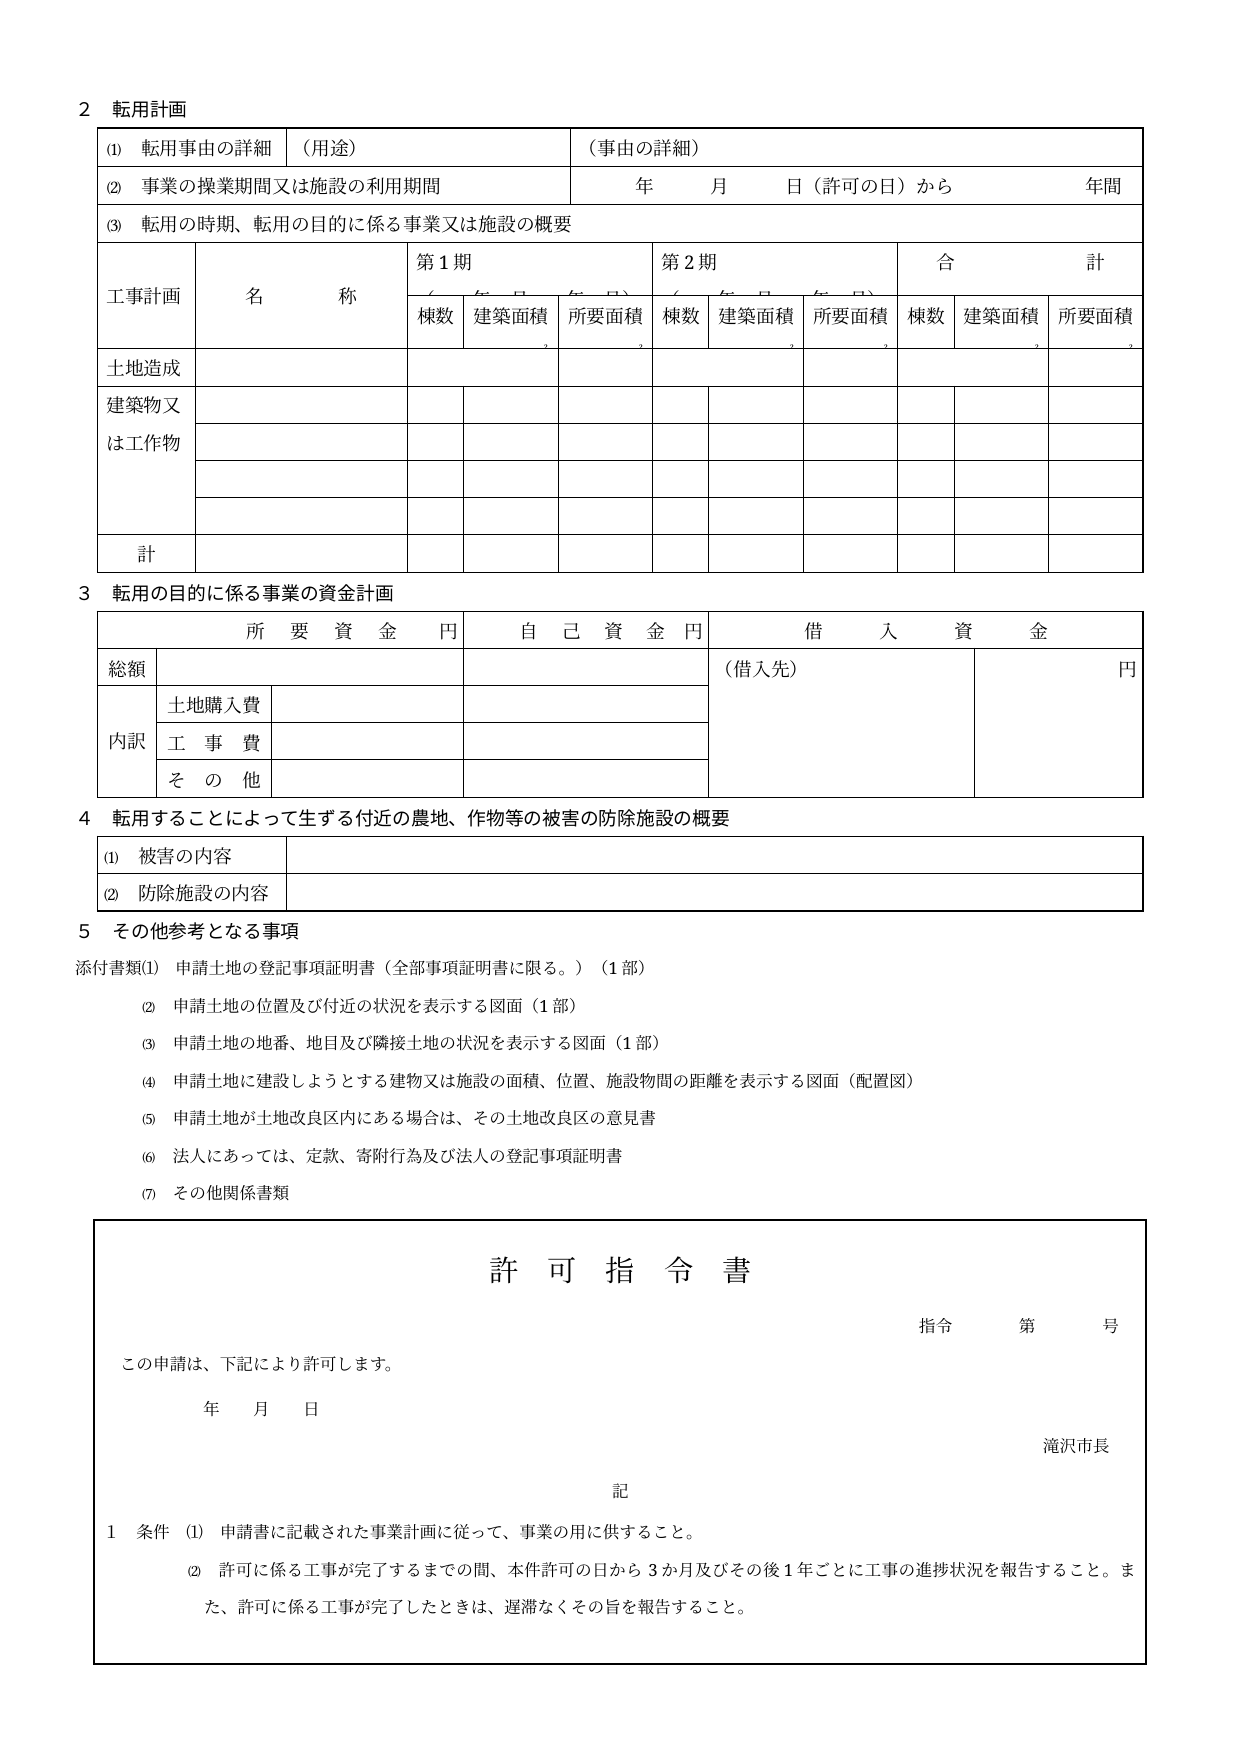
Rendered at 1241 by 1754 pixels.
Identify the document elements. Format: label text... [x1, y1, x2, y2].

table_cell 棟数 [898, 296, 954, 348]
table_cell 総額 [98, 649, 156, 685]
table_cell [272, 686, 463, 722]
table_cell 内訳 [98, 686, 156, 796]
table_cell [1049, 461, 1142, 497]
table_header [287, 837, 1142, 873]
table_cell [709, 387, 803, 423]
table_cell [1049, 387, 1142, 423]
table_header 借 入 資 金 [709, 612, 1142, 648]
table_cell [653, 461, 708, 497]
table_cell [804, 424, 897, 460]
table_cell [804, 535, 897, 571]
table_header ⑴ 転用事由の詳細 [98, 129, 286, 166]
text ３ 転用の目的に係る事業の資金計画 [75, 573, 1165, 611]
table_cell [804, 498, 897, 534]
table_header ⑴ 被害の内容 [98, 837, 286, 873]
table_cell [408, 461, 463, 497]
table_cell [955, 498, 1048, 534]
table_cell [955, 461, 1048, 497]
table_cell [559, 461, 652, 497]
table_cell [709, 685, 974, 796]
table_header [95, 1221, 1145, 1663]
table_cell [709, 424, 803, 460]
table_cell ⑵ 事業の操業期間又は施設の利用期間 [98, 167, 570, 204]
table_cell [464, 387, 558, 423]
table_cell [464, 535, 558, 571]
table_cell [653, 498, 708, 534]
table_cell 円 [975, 649, 1142, 685]
table_cell [1049, 424, 1142, 460]
table_cell [898, 461, 954, 497]
text ⑷ 申請土地に建設しようとする建物又は施設の面積、位置、施設物間の距離を表示する図面（配置図） [75, 1061, 1165, 1099]
table_cell [709, 461, 803, 497]
table_cell [408, 349, 558, 386]
text ⑹ 法人にあっては、定款、寄附行為及び法人の登記事項証明書 [75, 1136, 1165, 1174]
table_cell [955, 387, 1048, 423]
table_cell [1049, 498, 1142, 534]
table_header （用途） [287, 129, 570, 166]
table_cell [653, 349, 803, 386]
text ２ 転用計画 [75, 89, 1165, 127]
table_cell ⑶ 転用の時期、転用の目的に係る事業又は施設の概要 [98, 205, 1142, 242]
table_cell [1049, 349, 1142, 386]
table_cell [196, 424, 407, 460]
table_cell [287, 874, 1142, 910]
table_cell [196, 461, 407, 497]
table_cell [196, 349, 407, 386]
table_cell [955, 535, 1048, 571]
table_cell [804, 461, 897, 497]
table_cell 第2期 （ 年 月～ 年 月） [653, 243, 897, 295]
text 添付書類⑴ 申請土地の登記事項証明書（全部事項証明書に限る。）（1部） [75, 949, 1165, 986]
table_cell [804, 387, 897, 423]
table_cell [898, 349, 1048, 386]
text ⑶ 申請土地の地番、地目及び隣接土地の状況を表示する図面（1部） [75, 1024, 1165, 1061]
table_cell [272, 760, 463, 796]
table_cell 年 月 日（許可の日）から 年間 [571, 167, 1142, 204]
table_cell [464, 649, 708, 685]
table_cell 工事計画 [98, 243, 195, 348]
table_cell [408, 424, 463, 460]
table_header （事由の詳細） [571, 129, 1142, 166]
table_cell そ の 他 [157, 760, 271, 796]
text ５ その他参考となる事項 [75, 911, 1165, 949]
table_cell [196, 535, 407, 571]
table_cell [975, 685, 1142, 796]
table_cell [157, 649, 463, 685]
table_cell [898, 387, 954, 423]
table_cell 建築面積 ㎡ [464, 296, 558, 348]
table_cell [559, 349, 652, 386]
table_cell [408, 535, 463, 571]
table_cell [464, 424, 558, 460]
table_cell [653, 535, 708, 571]
table_cell [464, 498, 558, 534]
table_cell [464, 760, 708, 796]
table_cell [559, 498, 652, 534]
table_cell [559, 535, 652, 571]
text ４ 転用することによって生ずる付近の農地、作物等の被害の防除施設の概要 [75, 798, 1165, 836]
table_cell 工 事 費 [157, 723, 271, 759]
table_cell [559, 387, 652, 423]
table_cell 名 称 [196, 243, 407, 348]
table_cell （借入先） [709, 649, 974, 685]
table_cell [804, 349, 897, 386]
table_cell [898, 424, 954, 460]
table_cell 土地購入費 [157, 686, 271, 722]
table_cell 第1期 （ 年 月～ 年 月） [408, 243, 652, 295]
table_cell [653, 424, 708, 460]
table_cell 所要面積 ㎡ [559, 296, 652, 348]
table_cell [898, 535, 954, 571]
table_cell [464, 723, 708, 759]
table_cell [709, 498, 803, 534]
table_cell [709, 535, 803, 571]
table_cell [408, 498, 463, 534]
table_cell [196, 498, 407, 534]
table_cell [898, 498, 954, 534]
table_cell 建築面積 ㎡ [709, 296, 803, 348]
table_cell [464, 461, 558, 497]
table_cell 合 計 [898, 243, 1142, 295]
table_cell ⑵ 防除施設の内容 [98, 874, 286, 910]
table_cell [408, 387, 463, 423]
table_cell 土地造成 [98, 349, 195, 386]
text ⑵ 申請土地の位置及び付近の状況を表示する図面（1部） [75, 986, 1165, 1024]
table_cell 建築面積 ㎡ [955, 296, 1048, 348]
table_header 自 己 資 金 円 [464, 612, 708, 648]
table_cell [955, 424, 1048, 460]
table_cell 建築物又 は工作物 [98, 387, 195, 534]
table_cell [559, 424, 652, 460]
table_cell [196, 387, 407, 423]
text ⑸ 申請土地が土地改良区内にある場合は、その土地改良区の意見書 [75, 1099, 1165, 1136]
table_cell 計 [98, 535, 195, 571]
table_cell 棟数 [408, 296, 463, 348]
table_cell 棟数 [653, 296, 708, 348]
table_cell [653, 387, 708, 423]
text ⑺ その他関係書類 [75, 1174, 1165, 1211]
table_cell [272, 723, 463, 759]
table_cell [464, 686, 708, 722]
table_cell 所要面積 ㎡ [804, 296, 897, 348]
table_header 所要資金 円 [98, 612, 463, 648]
table_cell 所要面積 ㎡ [1049, 296, 1142, 348]
table_cell [1049, 535, 1142, 571]
